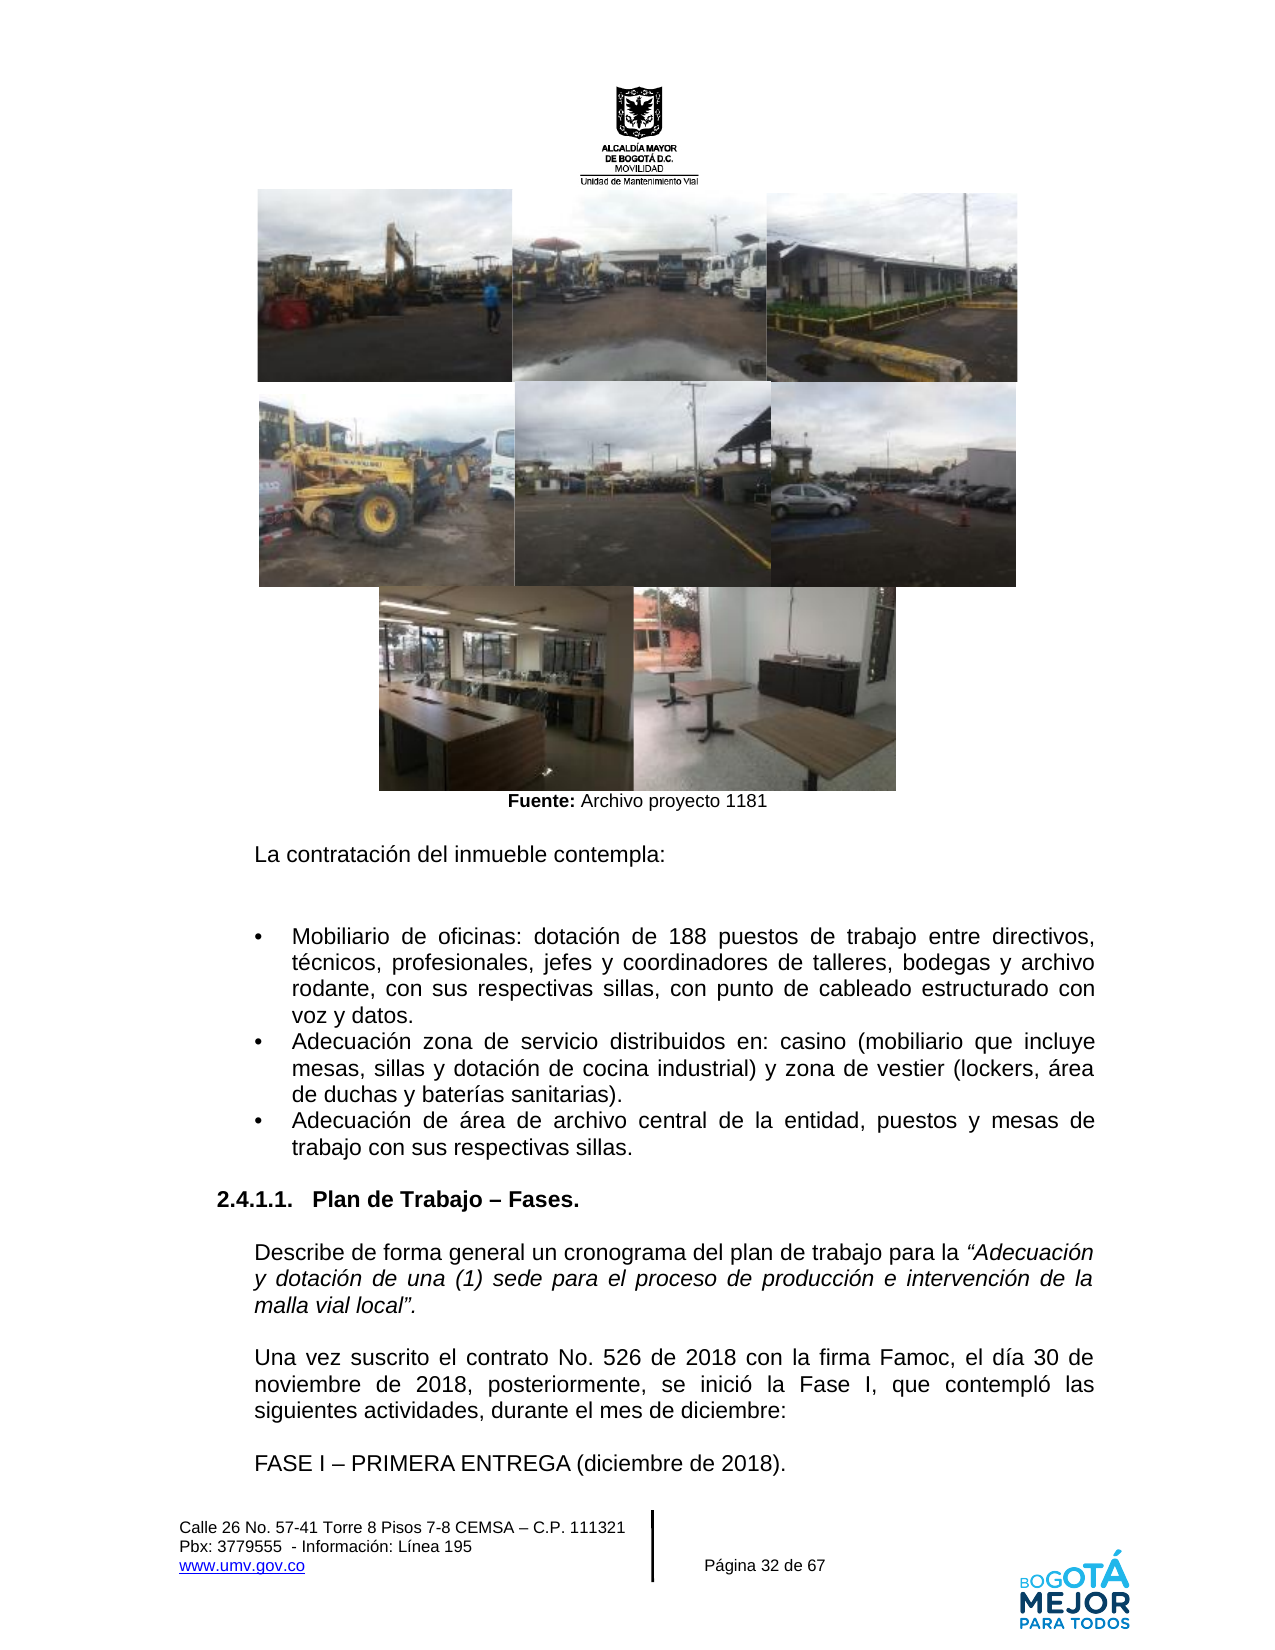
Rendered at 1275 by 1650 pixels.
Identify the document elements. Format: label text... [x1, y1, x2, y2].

text Describe de forma general un cronograma del plan de trabajo para la “Adecuación y dotación de una (1) sede para el proceso de producción e intervención de la malla vial local”. [254, 1239, 1096, 1318]
picture [1014, 1535, 1149, 1640]
list Adecuación de área de archivo central de la entidad, puestos y mesas de trabajo con sus respectivas sillas. [254, 1107, 1096, 1160]
list Mobiliario de oficinas: dotación de 188 puestos de trabajo entre directivos, técnicos, profesionales, jefes y coordinadores de talleres, bodegas y archivo rodante, con sus respectivas sillas, con punto de cableado estructurado con voz y datos. [254, 923, 1096, 1028]
text La contratación del inmueble contempla: [179, 841, 1096, 867]
list Plan de Trabajo – Fases. [217, 1186, 1096, 1213]
text Una vez suscrito el contrato No. 526 de 2018 con la firma Famoc, el día 30 de noviembre de 2018, posteriormente, se inició la Fase I, que contempló las siguientes actividades, durante el mes de diciembre: [254, 1344, 1096, 1423]
text FASE I – PRIMERA ENTREGA (diciembre de 2018). [254, 1450, 1096, 1476]
list Adecuación zona de servicio distribuidos en: casino (mobiliario que incluye mesas, sillas y dotación de cocina industrial) y zona de vestier (lockers, área de duchas y baterías sanitarias). [254, 1028, 1096, 1107]
picture [257, 75, 1018, 791]
text Fuente: Archivo proyecto 1181 [179, 790, 1096, 812]
